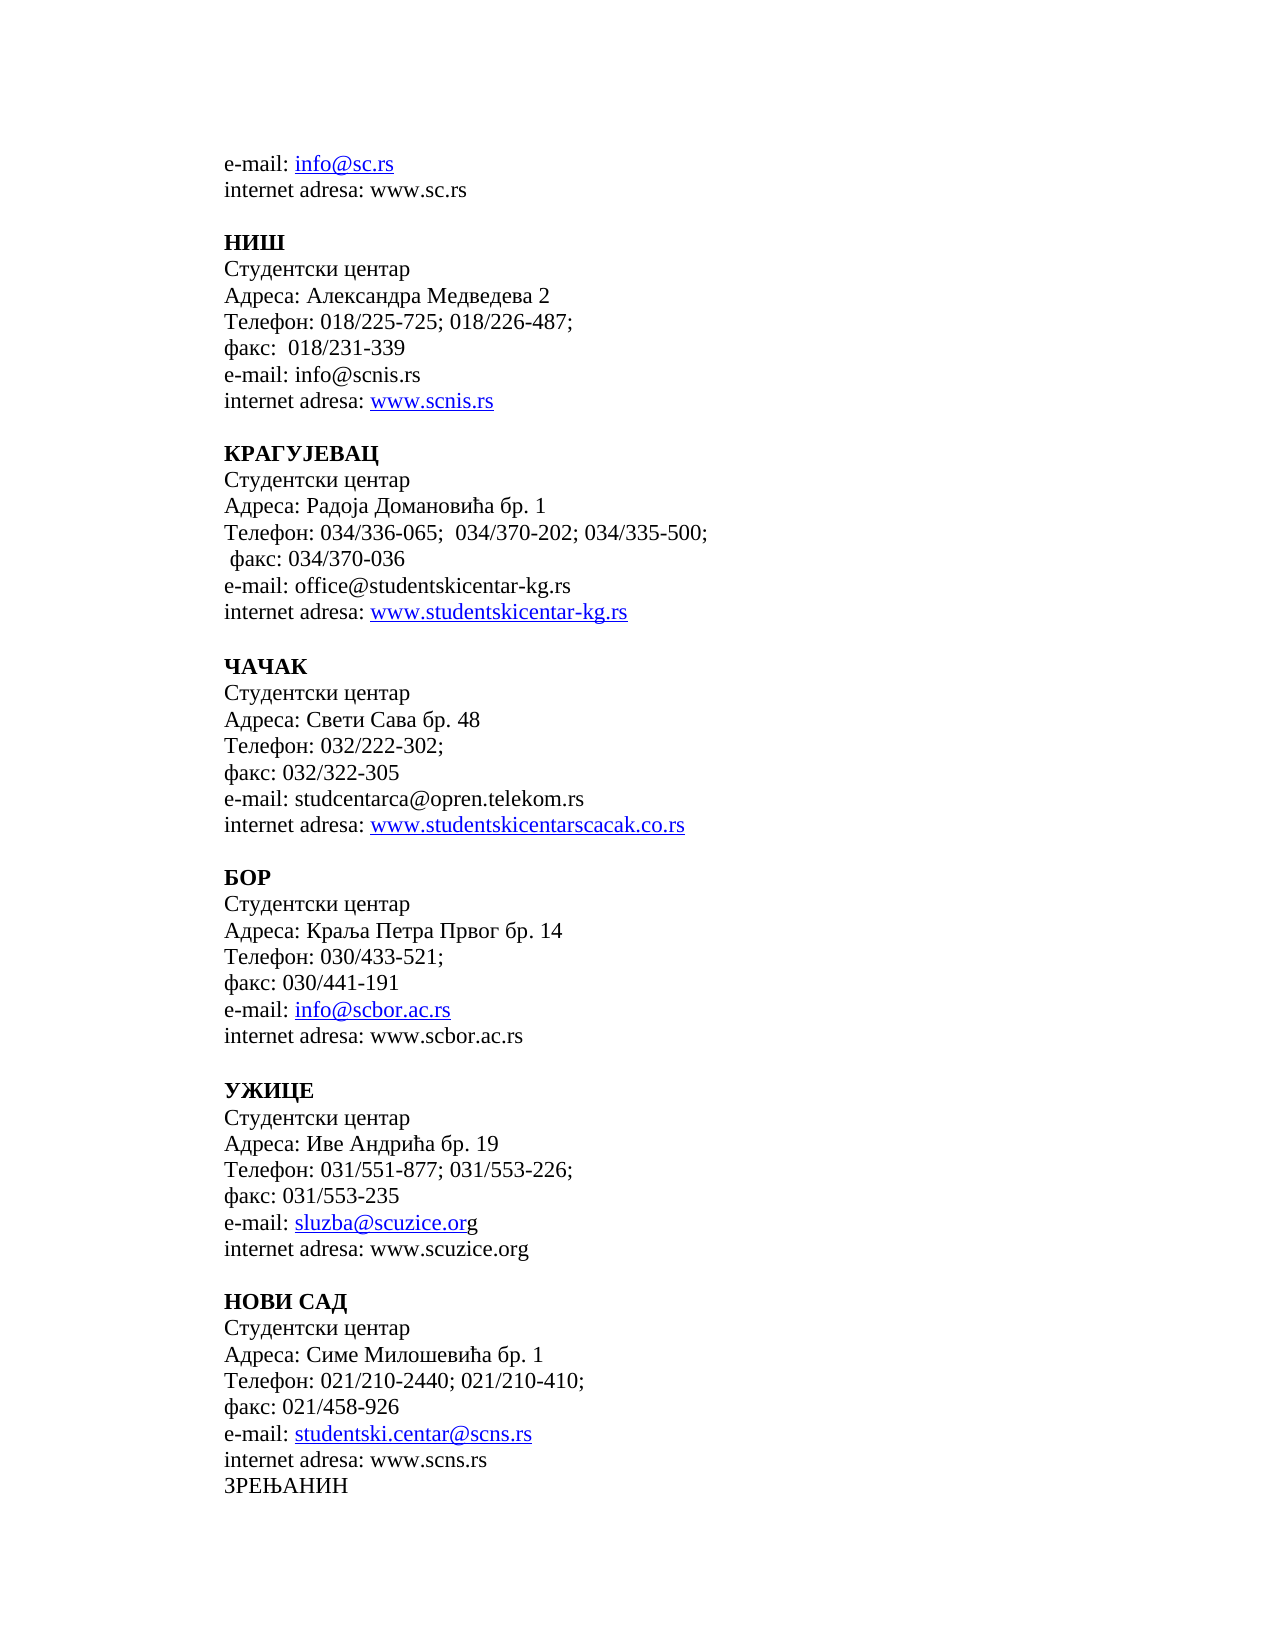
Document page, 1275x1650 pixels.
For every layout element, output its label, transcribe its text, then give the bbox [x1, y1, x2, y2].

text факс: 034/370-036 [224, 545, 1125, 572]
text НИШ [224, 229, 1125, 255]
text Адреса: Свети Сава бр. 48 [224, 706, 1125, 732]
text Студентски центар [224, 890, 1125, 917]
text e-mail: info@sc.rs [224, 150, 1125, 176]
text Адреса: Александра Медведева 2 [224, 282, 1125, 308]
text БОР [224, 864, 1125, 890]
text УЖИЦЕ [224, 1077, 1125, 1103]
text Студентски центар [224, 679, 1125, 706]
text internet adresa: www.scnis.rs [224, 387, 1125, 413]
text Студентски центар [224, 1103, 1125, 1130]
text internet adresa: www.sc.rs [224, 176, 1125, 203]
text ЧАЧАК [224, 653, 1125, 679]
text Телефон: 034/336-065; 034/370-202; 034/335-500; [224, 519, 1125, 545]
text факс: 030/441-191 [224, 969, 1125, 996]
text e-mail: office@studentskicentar-kg.rs [224, 572, 1125, 598]
text internet adresa: www.studentskicentarscacak.co.rs [224, 811, 1125, 838]
text КРАГУЈЕВАЦ [224, 440, 1125, 466]
text internet adresa: www.scns.rs [224, 1446, 1125, 1472]
text ЗРЕЊАНИН [224, 1472, 1125, 1499]
text Адреса: Иве Андрића бр. 19 [224, 1130, 1125, 1156]
text e-mail: studentski.centar@scns.rs [224, 1420, 1125, 1446]
text internet adresa: www.studentskicentar-kg.rs [224, 598, 1125, 624]
text Адреса: Краља Петра Првог бр. 14 [224, 917, 1125, 943]
text e-mail: sluzba@scuzice.org [224, 1209, 1125, 1235]
text факс: 021/458-926 [224, 1393, 1125, 1420]
text Студентски центар [224, 1314, 1125, 1341]
text факс: 018/231-339 [224, 334, 1125, 361]
text Телефон: 031/551-877; 031/553-226; [224, 1156, 1125, 1183]
text e-mail: studcentarca@opren.telekom.rs [224, 785, 1125, 811]
text e-mail: info@scnis.rs [224, 361, 1125, 387]
text Студентски центар [224, 255, 1125, 282]
text internet adresa: www.scbor.ac.rs [224, 1022, 1125, 1048]
text Адреса: Симе Милошевића бр. 1 [224, 1341, 1125, 1367]
text Адреса: Радоја Домановића бр. 1 [224, 493, 1125, 519]
text НОВИ САД [224, 1288, 1125, 1314]
text internet adresa: www.scuzice.org [224, 1235, 1125, 1262]
text Телефон: 018/225-725; 018/226-487; [224, 308, 1125, 334]
text Студентски центар [224, 466, 1125, 493]
text факс: 031/553-235 [224, 1183, 1125, 1209]
text e-mail: info@scbor.ac.rs [224, 996, 1125, 1022]
text Телефон: 032/222-302; [224, 732, 1125, 758]
text факс: 032/322-305 [224, 758, 1125, 785]
text Телефон: 021/210-2440; 021/210-410; [224, 1367, 1125, 1393]
text Телефон: 030/433-521; [224, 943, 1125, 969]
